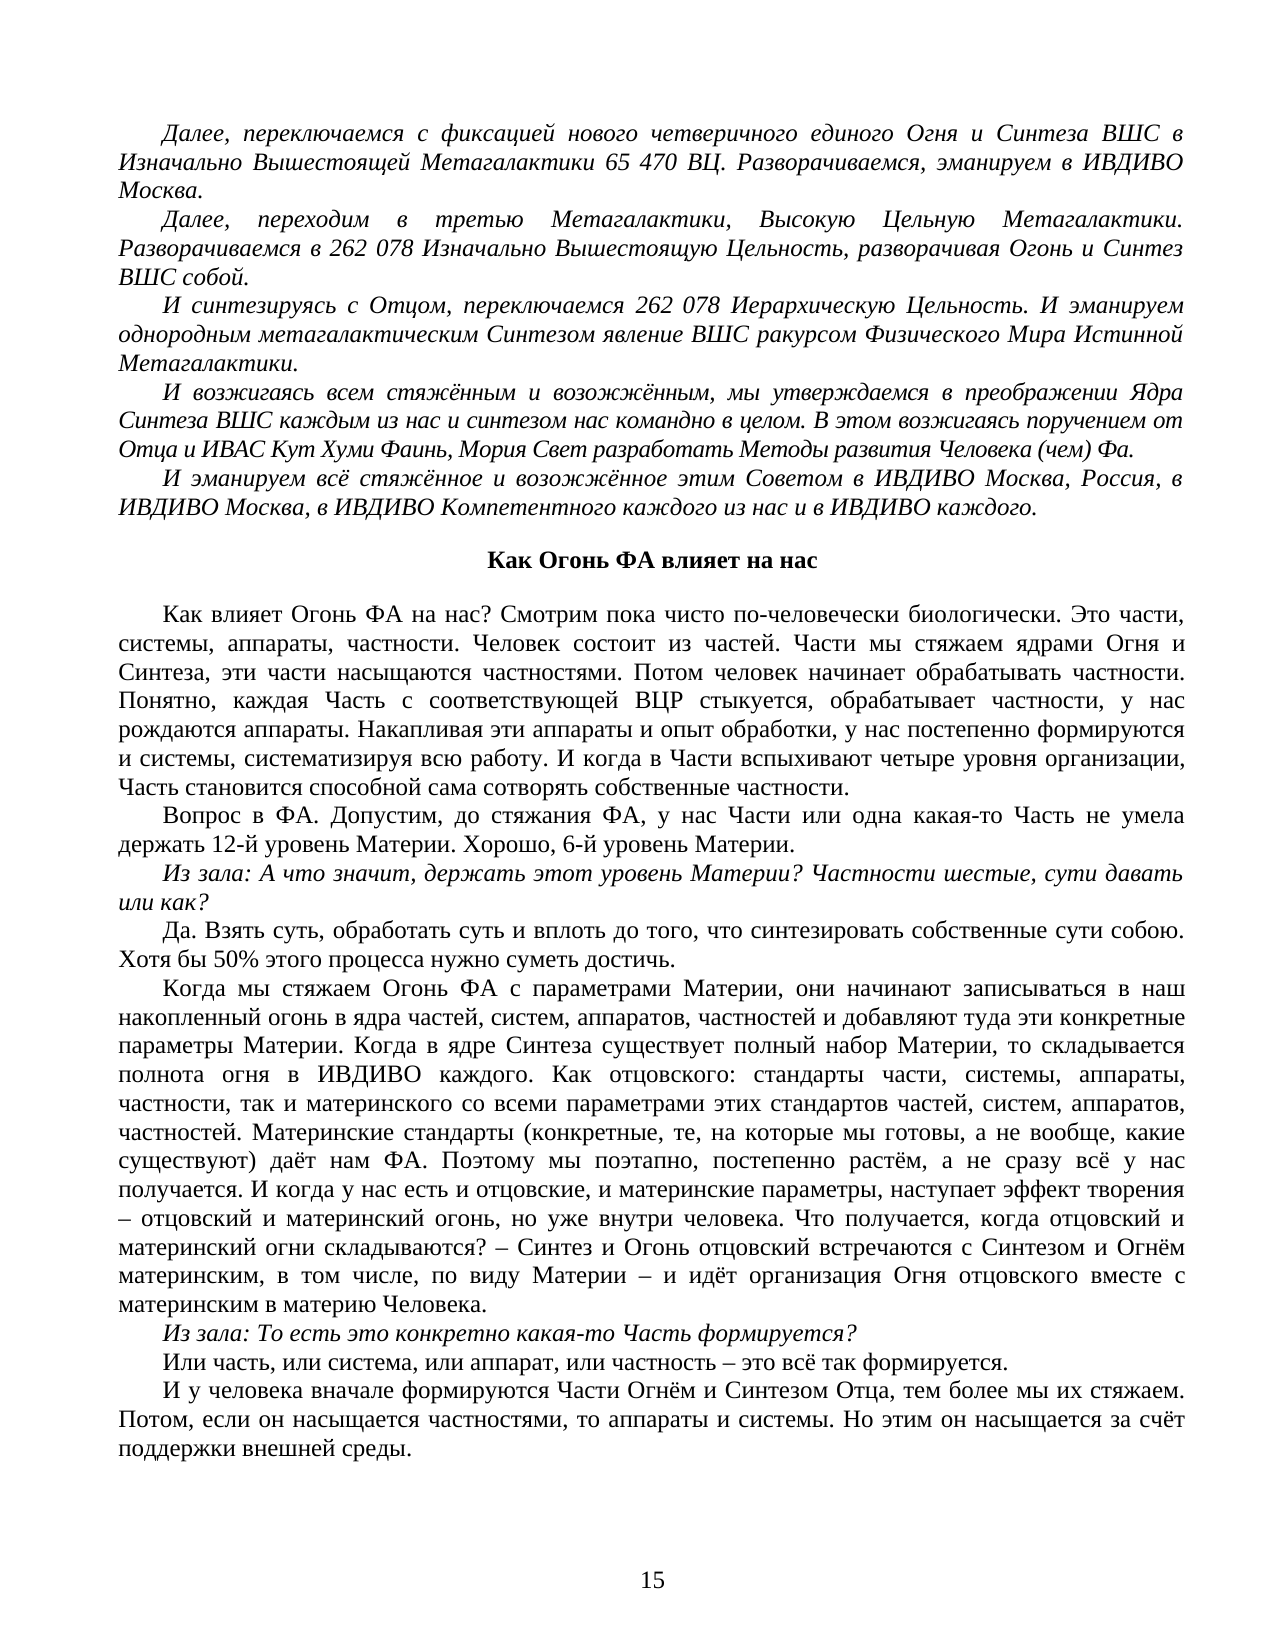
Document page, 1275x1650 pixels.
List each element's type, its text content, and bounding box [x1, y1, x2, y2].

text Далее, переключаемся с фиксацией нового четверичного единого Огня и Синтеза ВШС в Изначально Вышестоящей Метагалактики 65 470 ВЦ. Разворачиваемся, эманируем в ИВДИВО Москва. [118, 118, 1186, 204]
text Как влияет Огонь ФА на нас? Смотрим пока чисто по-человечески биологически. Это части, системы, аппараты, частности. Человек состоит из частей. Части мы стяжаем ядрами Огня и Синтеза, эти части насыщаются частностями. Потом человек начинает обрабатывать частности. Понятно, каждая Часть с соответствующей ВЦР стыкуется, обрабатывает частности, у нас рождаются аппараты. Накапливая эти аппараты и опыт обработки, у нас постепенно формируются и системы, систематизируя всю работу. И когда в Части вспыхивают четыре уровня организации, Часть становится способной сама сотворять собственные частности. [118, 599, 1186, 801]
text Вопрос в ФА. Допустим, до стяжания ФА, у нас Части или одна какая-то Часть не умела держать 12-й уровень Материи. Хорошо, 6-й уровень Материи. [118, 801, 1186, 858]
text И возжигаясь всем стяжённым и возожжённым, мы утверждаемся в преображении Ядра Синтеза ВШС каждым из нас и синтезом нас командно в целом. В этом возжигаясь поручением от Отца и ИВАС Кут Хуми Фаинь, Мория Свет разработать Методы развития Человека (чем) Фа. [118, 377, 1186, 463]
text Или часть, или система, или аппарат, или частность – это всё так формируется. [118, 1347, 1186, 1376]
text И синтезируясь с Отцом, переключаемся 262 078 Иерархическую Цельность. И эманируем однородным метагалактическим Синтезом явление ВШС ракурсом Физического Мира Истинной Метагалактики. [118, 291, 1186, 377]
text И эманируем всё стяжённое и возожжённое этим Советом в ИВДИВО Москва, Россия, в ИВДИВО Москва, в ИВДИВО Компетентного каждого из нас и в ИВДИВО каждого. [118, 463, 1186, 521]
text Когда мы стяжаем Огонь ФА с параметрами Материи, они начинают записываться в наш накопленный огонь в ядра частей, систем, аппаратов, частностей и добавляют туда эти конкретные параметры Материи. Когда в ядре Синтеза существует полный набор Материи, то складывается полнота огня в ИВДИВО каждого. Как отцовского: стандарты части, системы, аппараты, частности, так и материнского со всеми параметрами этих стандартов частей, систем, аппаратов, частностей. Материнские стандарты (конкретные, те, на которые мы готовы, а не вообще, какие существуют) даёт нам ФА. Поэтому мы поэтапно, постепенно растём, а не сразу всё у нас получается. И когда у нас есть и отцовские, и материнские параметры, наступает эффект творения – отцовский и материнский огонь, но уже внутри человека. Что получается, когда отцовский и материнский огни складываются? – Синтез и Огонь отцовский встречаются с Синтезом и Огнём материнским, в том числе, по виду Материи – и идёт организация Огня отцовского вместе с материнским в материю Человека. [118, 973, 1186, 1318]
text Далее, переходим в третью Метагалактики, Высокую Цельную Метагалактики. Разворачиваемся в 262 078 Изначально Вышестоящую Цельность, разворачивая Огонь и Синтез ВШС собой. [118, 204, 1186, 291]
text И у человека вначале формируются Части Огнём и Синтезом Отца, тем более мы их стяжаем. Потом, если он насыщается частностями, то аппараты и системы. Но этим он насыщается за счёт поддержки внешней среды. [118, 1376, 1186, 1462]
subtitle Как Огонь ФА влияет на нас [118, 546, 1186, 574]
text Из зала: То есть это конкретно какая-то Часть формируется? [118, 1318, 1186, 1347]
text Да. Взять суть, обработать суть и вплоть до того, что синтезировать собственные сути собою. Хотя бы 50% этого процесса нужно суметь достичь. [118, 916, 1186, 973]
text Из зала: А что значит, держать этот уровень Материи? Частности шестые, сути давать или как? [118, 858, 1186, 916]
